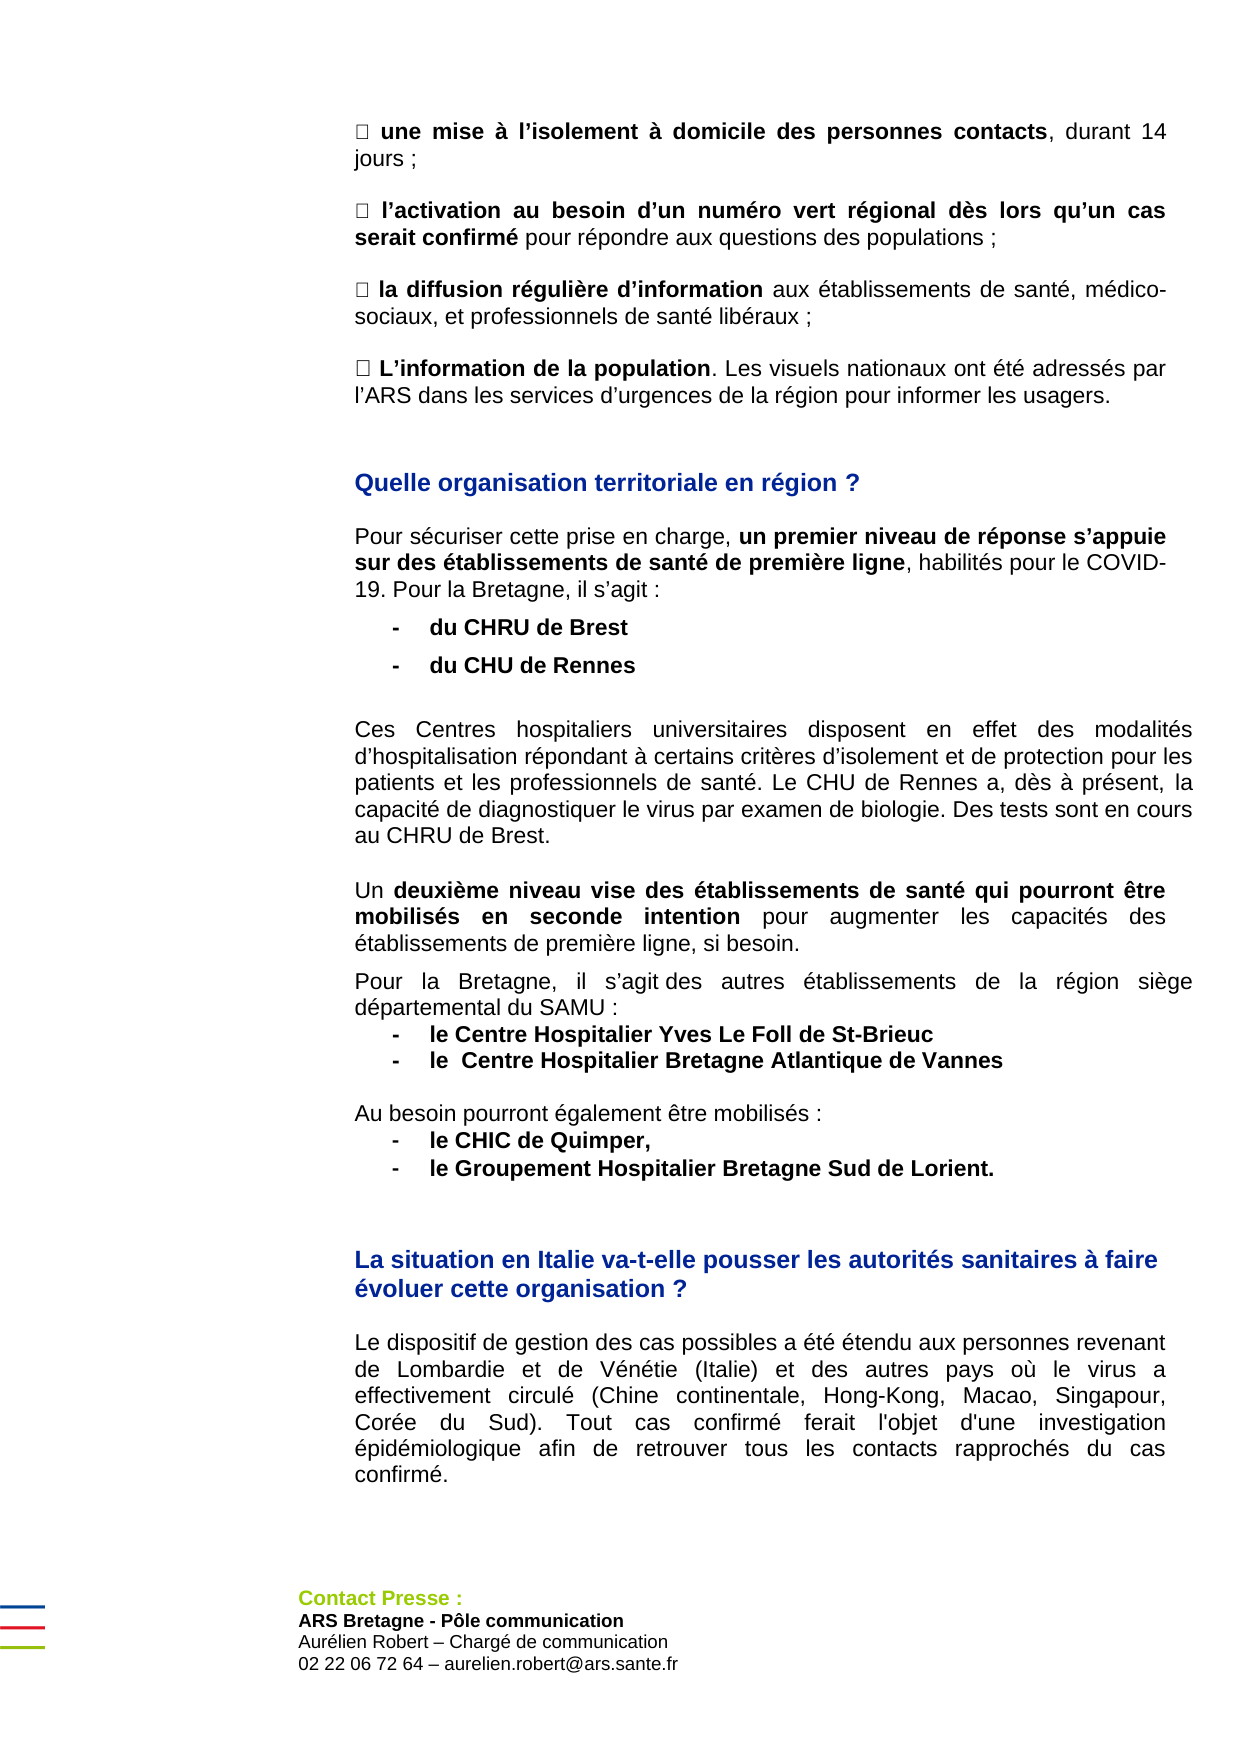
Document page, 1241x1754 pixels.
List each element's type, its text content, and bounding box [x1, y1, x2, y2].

list le Centre Hospitalier Yves Le Foll de St-Brieuc [392, 1021, 1193, 1047]
list du CHRU de Brest [392, 614, 1167, 640]
text Ces Centres hospitaliers universitaires disposent en effet des modalités d’hospitalisation répondant à certains critères d’isolement et de protection pour les patients et les professionnels de santé. Le CHU de Rennes a, dès à présent, la capacité de diagnostiquer le virus par examen de biologie. Des tests sont en cours au CHRU de Brest. [354, 690, 1193, 848]
list le Groupement Hospitalier Bretagne Sud de Lorient. [392, 1154, 1193, 1182]
text Au besoin pourront également être mobilisés : [354, 1099, 1193, 1126]
text  L’information de la population. Les visuels nationaux ont été adressés par l’ARS dans les services d’urgences de la région pour informer les usagers. [354, 355, 1167, 408]
list du CHU de Rennes [392, 652, 1167, 678]
picture [0, 1603, 47, 1651]
text Pour sécuriser cette prise en charge, un premier niveau de réponse s’appuie sur des établissements de santé de première ligne, habilités pour le COVID-19. Pour la Bretagne, il s’agit : [354, 523, 1167, 602]
text Quelle organisation territoriale en région ? [354, 468, 1167, 497]
text Un deuxième niveau vise des établissements de santé qui pourront être mobilisés en seconde intention pour augmenter les capacités des établissements de première ligne, si besoin. [354, 877, 1167, 956]
list le CHIC de Quimper, [392, 1126, 1193, 1154]
text  une mise à l’isolement à domicile des personnes contacts, durant 14 jours ; [354, 118, 1167, 171]
text Le dispositif de gestion des cas possibles a été étendu aux personnes revenant de Lombardie et de Vénétie (Italie) et des autres pays où le virus a effectivement circulé (Chine continentale, Hong-Kong, Macao, Singapour, Corée du Sud). Tout cas confirmé ferait l'objet d'une investigation épidémiologique afin de retrouver tous les contacts rapprochés du cas confirmé. [354, 1329, 1167, 1487]
list le Centre Hospitalier Bretagne Atlantique de Vannes [392, 1047, 1193, 1073]
text La situation en Italie va-t-elle pousser les autorités sanitaires à faire évoluer cette organisation ? [354, 1246, 1167, 1303]
text  l’activation au besoin d’un numéro vert régional dès lors qu’un cas serait confirmé pour répondre aux questions des populations ; [354, 197, 1167, 250]
text  la diffusion régulière d’information aux établissements de santé, médico- sociaux, et professionnels de santé libéraux ; [354, 276, 1167, 329]
text Pour la Bretagne, il s’agit des autres établissements de la région siège départemental du SAMU : [354, 968, 1193, 1021]
